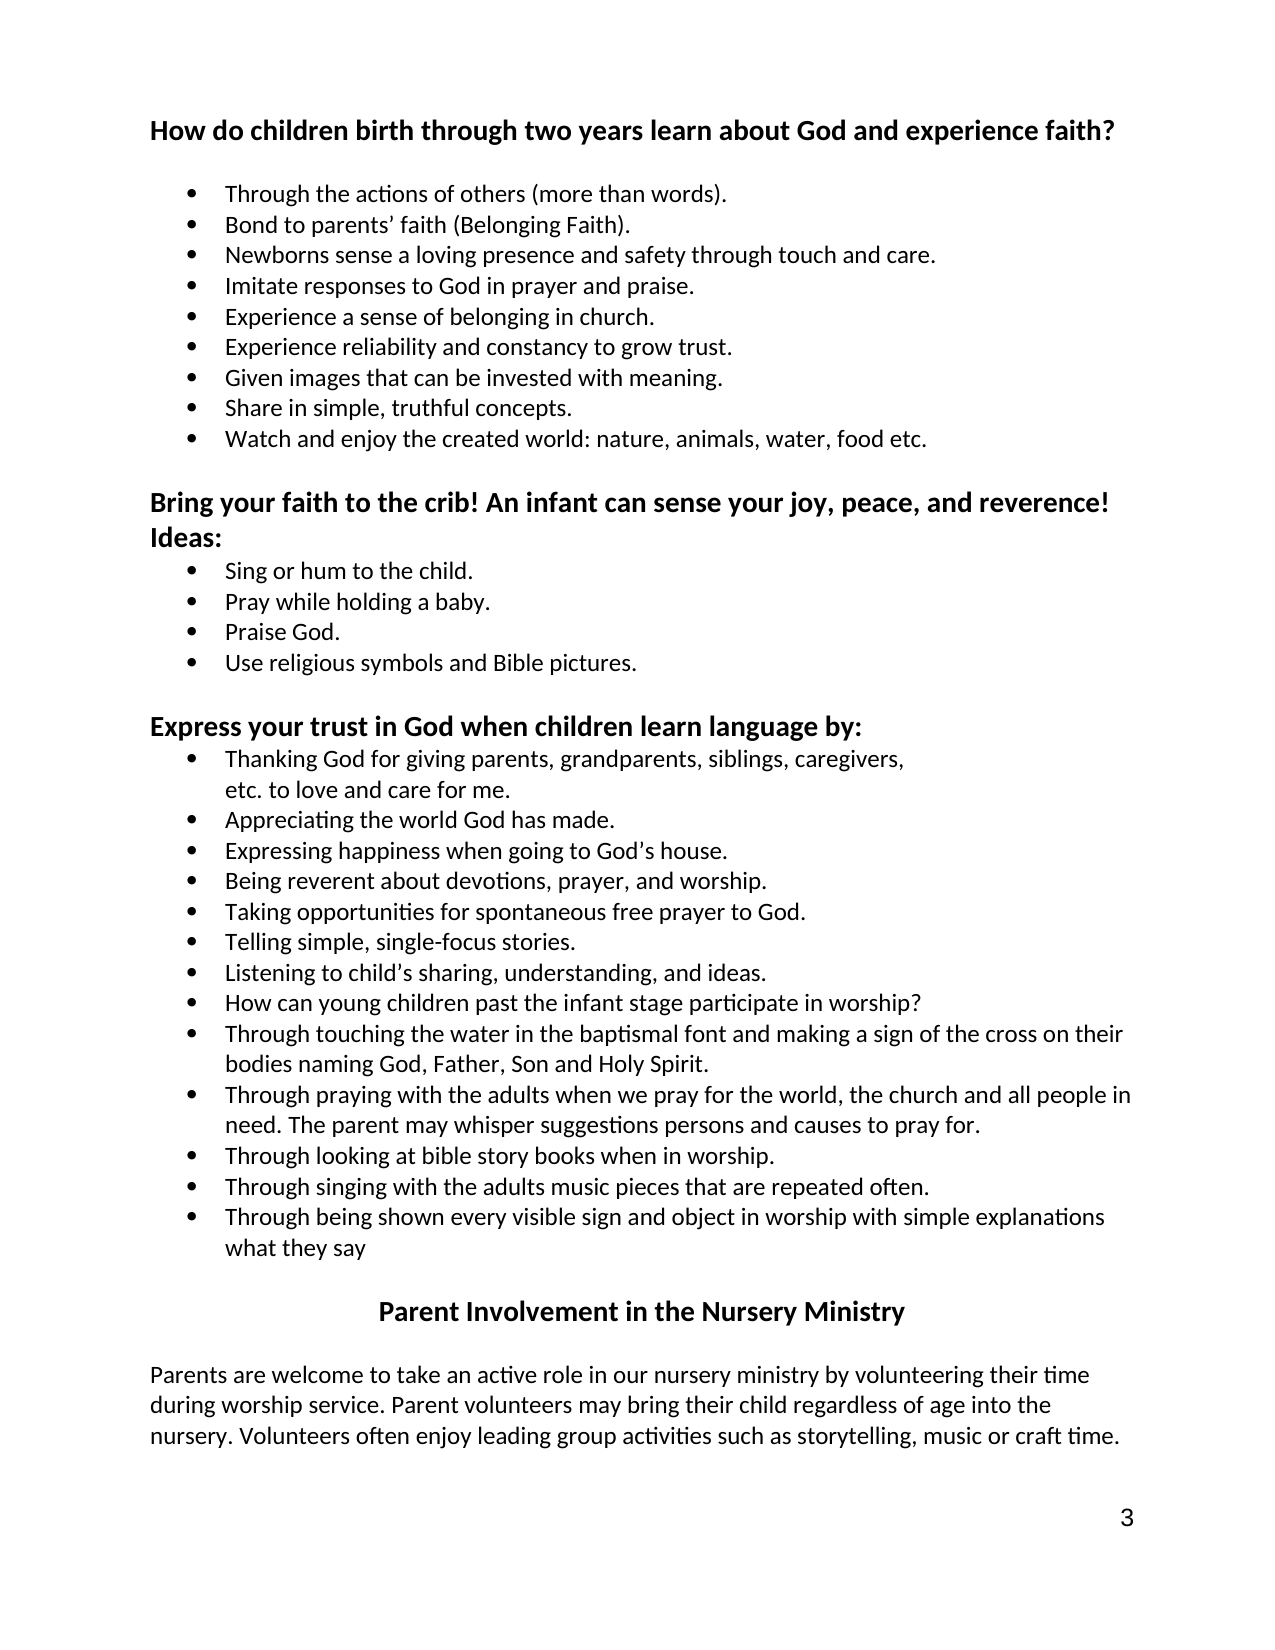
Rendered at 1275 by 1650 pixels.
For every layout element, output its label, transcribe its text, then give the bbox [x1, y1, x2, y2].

list Given images that can be invested with meaning. [187, 362, 1134, 392]
list How can young children past the infant stage participate in worship? [187, 987, 1134, 1018]
list etc. to love and care for me. [225, 774, 1134, 804]
list Bond to parents’ faith (Belonging Faith). [187, 209, 1134, 240]
list Experience reliability and constancy to grow trust. [187, 331, 1134, 362]
list Listening to child’s sharing, understanding, and ideas. [187, 957, 1134, 987]
list Use religious symbols and Bible pictures. [187, 647, 1134, 677]
list Praise God. [187, 616, 1134, 647]
list Taking opportunities for spontaneous free prayer to God. [187, 896, 1134, 926]
list Through touching the water in the baptismal font and making a sign of the cross on their bodies naming God, Father, Son and Holy Spirit. [187, 1018, 1134, 1079]
list Appreciating the world God has made. [187, 804, 1134, 835]
text How do children birth through two years learn about God and experience faith? [150, 112, 1134, 148]
list Pray while holding a baby. [187, 586, 1134, 616]
text Parent Involvement in the Nursery Ministry [150, 1293, 1134, 1328]
text Bring your faith to the crib! An infant can sense your joy, peace, and reverence! Ideas: [150, 484, 1134, 555]
list Watch and enjoy the created world: nature, animals, water, food etc. [187, 423, 1134, 453]
list Being reverent about devotions, prayer, and worship. [187, 865, 1134, 896]
list Through being shown every visible sign and object in worship with simple explanations what they say [187, 1201, 1134, 1262]
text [150, 1359, 1134, 1450]
list Telling simple, single-focus stories. [187, 926, 1134, 957]
list Newborns sense a loving presence and safety through touch and care. [187, 240, 1134, 270]
list Imitate responses to God in prayer and praise. [187, 270, 1134, 301]
list Thanking God for giving parents, grandparents, siblings, caregivers, [187, 743, 1134, 774]
list Sing or hum to the child. [187, 555, 1134, 586]
text Express your trust in God when children learn language by: [150, 708, 1134, 743]
list Through looking at bible story books when in worship. [187, 1140, 1134, 1171]
list Experience a sense of belonging in church. [187, 301, 1134, 331]
list Expressing happiness when going to God’s house. [187, 835, 1134, 865]
list Share in simple, truthful concepts. [187, 392, 1134, 423]
list Through singing with the adults music pieces that are repeated often. [187, 1171, 1134, 1201]
list Through the actions of others (more than words). [187, 179, 1134, 209]
list Through praying with the adults when we pray for the world, the church and all people in need. The parent may whisper suggestions persons and causes to pray for. [187, 1079, 1134, 1140]
